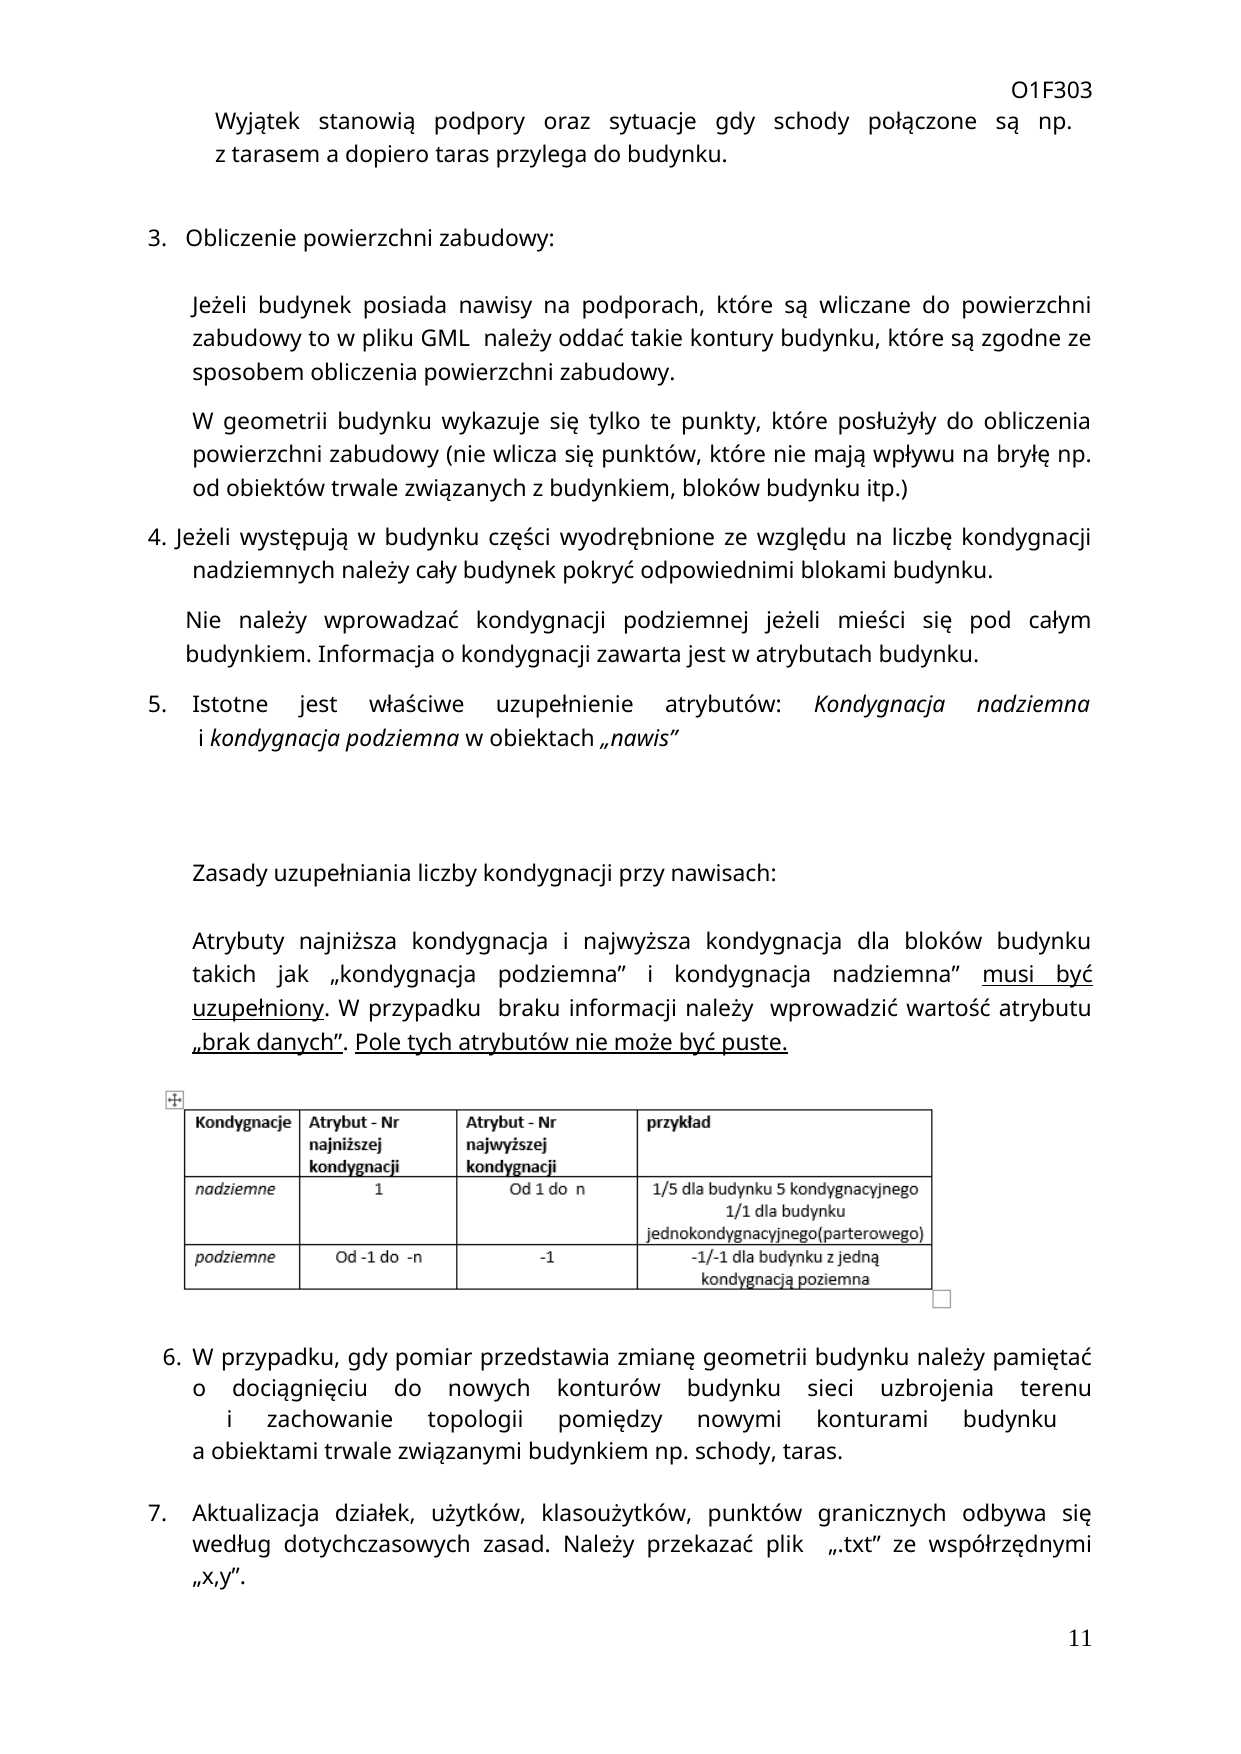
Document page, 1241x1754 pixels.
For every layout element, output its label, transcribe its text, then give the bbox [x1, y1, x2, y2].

list Wyjątek stanowią podpory oraz sytuacje gdy schody połączone są np. z tarasem a dopiero taras przylega do budynku. [215, 105, 1093, 169]
text Nie należy wprowadzać kondygnacji podziemnej jeżeli mieści się pod całym budynkiem. Informacja o kondygnacji zawarta jest w atrybutach budynku. [185, 604, 1093, 669]
list Jeżeli budynek posiada nawisy na podporach, które są wliczane do powierzchni zabudowy to w pliku GML należy oddać takie kontury budynku, które są zgodne ze sposobem obliczenia powierzchni zabudowy. [192, 289, 1093, 387]
list W przypadku, gdy pomiar przedstawia zmianę geometrii budynku należy pamiętać o dociągnięciu do nowych konturów budynku sieci uzbrojenia terenu i zachowanie topologii pomiędzy nowymi konturami budynku a obiektami trwale związanymi budynkiem np. schody, taras. [162, 1341, 1093, 1466]
picture [147, 1076, 960, 1322]
list Atrybuty najniższa kondygnacja i najwyższa kondygnacja dla bloków budynku takich jak „kondygnacja podziemna” i kondygnacja nadziemna” musi być uzupełniony. W przypadku braku informacji należy wprowadzić wartość atrybutu „brak danych”. Pole tych atrybutów nie może być puste. [192, 924, 1093, 1057]
list Istotne jest właściwe uzupełnienie atrybutów: Kondygnacja nadziemna i kondygnacja podziemna w obiektach „nawis” [148, 688, 1093, 753]
list Obliczenie powierzchni zabudowy: [148, 222, 1093, 253]
list W geometrii budynku wykazuje się tylko te punkty, które posłużyły do obliczenia powierzchni zabudowy (nie wlicza się punktów, które nie mają wpływu na bryłę np. od obiektów trwale związanych z budynkiem, bloków budynku itp.) [192, 405, 1093, 503]
list Zasady uzupełniania liczby kondygnacji przy nawisach: [192, 857, 1093, 888]
list Aktualizacja działek, użytków, klasoużytków, punktów granicznych odbywa się według dotychczasowych zasad. Należy przekazać plik „.txt” ze współrzędnymi „x,y”. [148, 1497, 1093, 1591]
text 4. Jeżeli występują w budynku części wyodrębnione ze względu na liczbę kondygnacji nadziemnych należy cały budynek pokryć odpowiednimi blokami budynku. [148, 521, 1093, 586]
